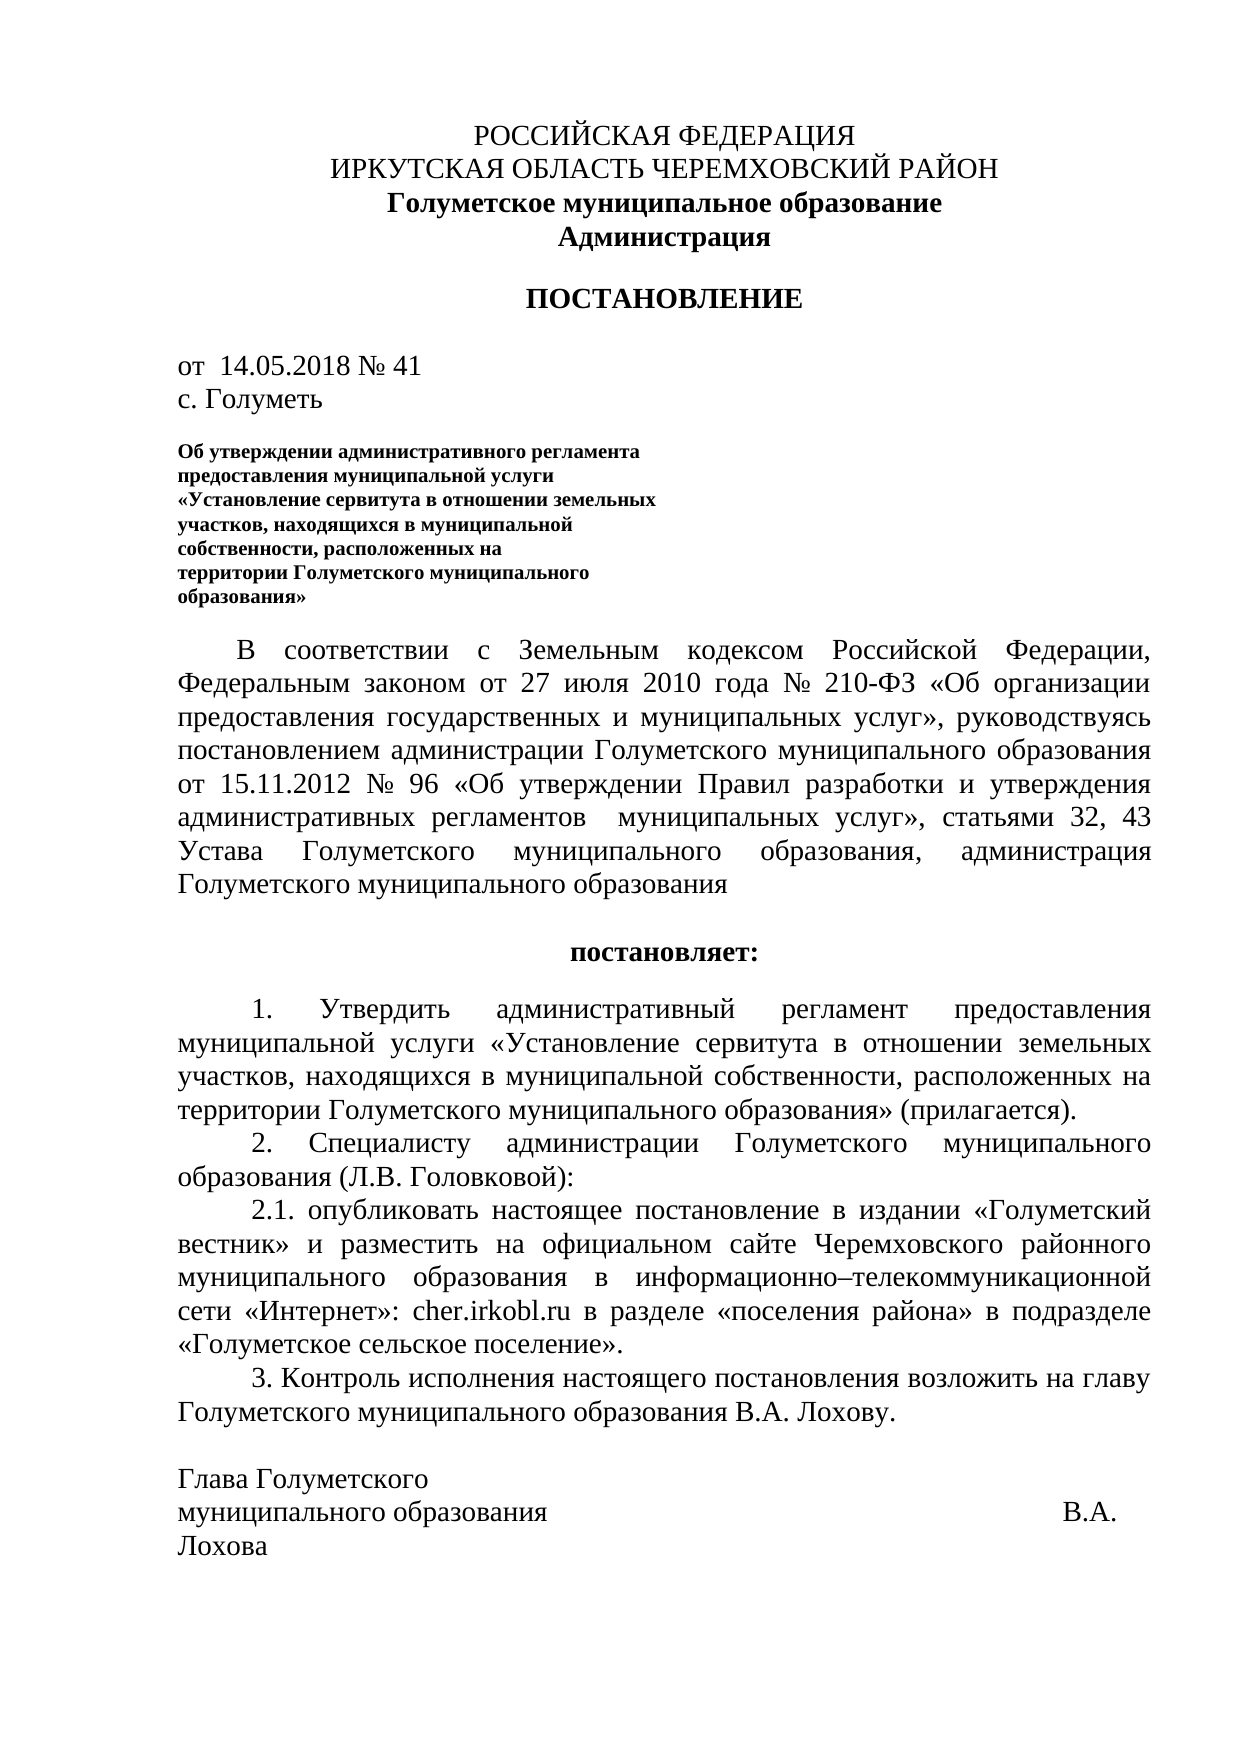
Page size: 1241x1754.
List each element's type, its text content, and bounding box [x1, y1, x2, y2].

text муниципального образования В.А. Лохова [177, 1494, 1152, 1561]
text с. Голуметь [177, 382, 1152, 415]
text собственности, расположенных на [177, 536, 1152, 559]
text ИРКУТСКАЯ ОБЛАСТЬ ЧЕРЕМХОВСКИЙ РАЙОН [177, 152, 1152, 185]
text ПОСТАНОВЛЕНИЕ [177, 281, 1152, 314]
text «Установление сервитута в отношении земельных [177, 487, 1152, 511]
text РОССИЙСКАЯ ФЕДЕРАЦИЯ [177, 118, 1152, 152]
text от 14.05.2018 № 41 [177, 348, 1152, 382]
text Об утверждении административного регламента [177, 439, 1152, 463]
text В соответствии с Земельным кодексом Российской Федерации, Федеральным законом от 27 июля 2010 года № 210-ФЗ «Об организации предоставления государственных и муниципальных услуг», руководствуясь постановлением администрации Голуметского муниципального образования от 15.11.2012 № 96 «Об утверждении Правил разработки и утверждения административных регламентов муниципальных услуг», статьями 32, 43 Устава Голуметского муниципального образования, администрация Голуметского муниципального образования [177, 632, 1152, 900]
text постановляет: [177, 934, 1152, 967]
text участков, находящихся в муниципальной [177, 511, 1152, 536]
text 2.1. опубликовать настоящее постановление в издании «Голуметский вестник» и разместить на официальном сайте Черемховского районного муниципального образования в информационно–телекоммуникационной сети «Интернет»: cher.irkobl.ru в разделе «поселения района» в подразделе «Голуметское сельское поселение». [177, 1192, 1152, 1360]
text Администрация [177, 219, 1152, 252]
text 3. Контроль исполнения настоящего постановления возложить на главу Голуметского муниципального образования В.А. Лохову. [177, 1360, 1152, 1427]
text 1. Утвердить административный регламент предоставления муниципальной услуги «Установление сервитута в отношении земельных участков, находящихся в муниципальной собственности, расположенных на территории Голуметского муниципального образования» (прилагается). [177, 991, 1152, 1125]
text предоставления муниципальной услуги [177, 463, 1152, 487]
text Голуметское муниципальное образование [177, 185, 1152, 219]
text Глава Голуметского [177, 1461, 1152, 1494]
text территории Голуметского муниципального [177, 559, 1152, 584]
text образования» [177, 584, 1152, 608]
text 2. Специалисту администрации Голуметского муниципального образования (Л.В. Головковой): [177, 1125, 1152, 1192]
